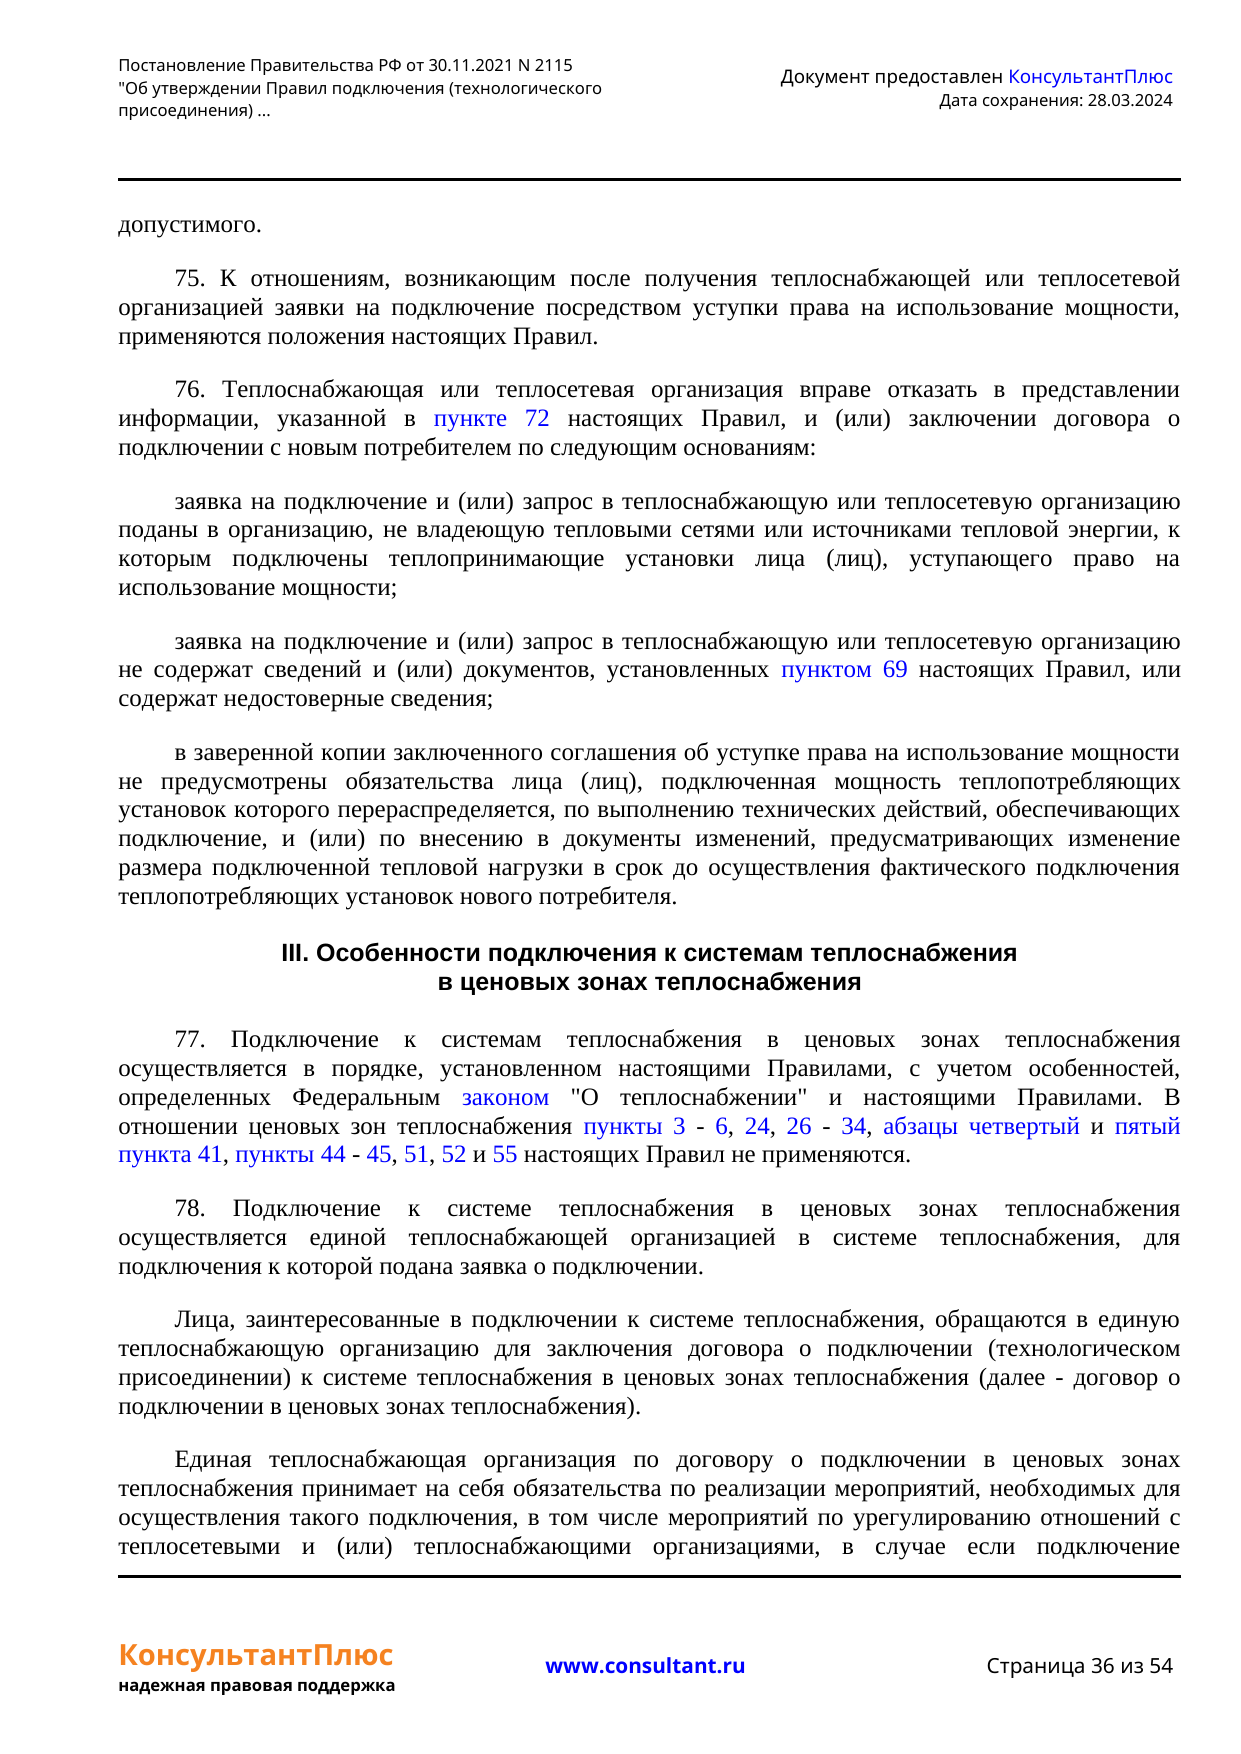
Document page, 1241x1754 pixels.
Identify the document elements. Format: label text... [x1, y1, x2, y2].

text Лица, заинтересованные в подключении к системе теплоснабжения, обращаются в единую теплоснабжающую организацию для заключения договора о подключении (технологическом присоединении) к системе теплоснабжения в ценовых зонах теплоснабжения (далее - договор о подключении в ценовых зонах теплоснабжения). [118, 1304, 1181, 1419]
text заявка на подключение и (или) запрос в теплоснабжающую или теплосетевую организацию не содержат сведений и (или) документов, установленных пунктом 69 настоящих Правил, или содержат недостоверные сведения; [118, 626, 1181, 712]
text заявка на подключение и (или) запрос в теплоснабжающую или теплосетевую организацию поданы в организацию, не владеющую тепловыми сетями или источниками тепловой энергии, к которым подключены теплопринимающие установки лица (лиц), уступающего право на использование мощности; [118, 486, 1181, 601]
text 77. Подключение к системам теплоснабжения в ценовых зонах теплоснабжения осуществляется в порядке, установленном настоящими Правилами, с учетом особенностей, определенных Федеральным законом "О теплоснабжении" и настоящими Правилами. В отношении ценовых зон теплоснабжения пункты 3 - 6, 24, 26 - 34, абзацы четвертый и пятый пункта 41, пункты 44 - 45, 51, 52 и 55 настоящих Правил не применяются. [118, 1024, 1181, 1168]
title в ценовых зонах теплоснабжения [118, 967, 1181, 996]
text 78. Подключение к системе теплоснабжения в ценовых зонах теплоснабжения осуществляется единой теплоснабжающей организацией в системе теплоснабжения, для подключения к которой подана заявка о подключении. [118, 1193, 1181, 1279]
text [118, 209, 1181, 238]
title III. Особенности подключения к системам теплоснабжения [118, 938, 1181, 967]
text 75. К отношениям, возникающим после получения теплоснабжающей или теплосетевой организацией заявки на подключение посредством уступки права на использование мощности, применяются положения настоящих Правил. [118, 263, 1181, 349]
text 76. Теплоснабжающая или теплосетевая организация вправе отказать в представлении информации, указанной в пункте 72 настоящих Правил, и (или) заключении договора о подключении с новым потребителем по следующим основаниям: [118, 374, 1181, 461]
text в заверенной копии заключенного соглашения об уступке права на использование мощности не предусмотрены обязательства лица (лиц), подключенная мощность теплопотребляющих установок которого перераспределяется, по выполнению технических действий, обеспечивающих подключение, и (или) по внесению в документы изменений, предусматривающих изменение размера подключенной тепловой нагрузки в срок до осуществления фактического подключения теплопотребляющих установок нового потребителя. [118, 737, 1181, 909]
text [118, 1444, 1181, 1559]
